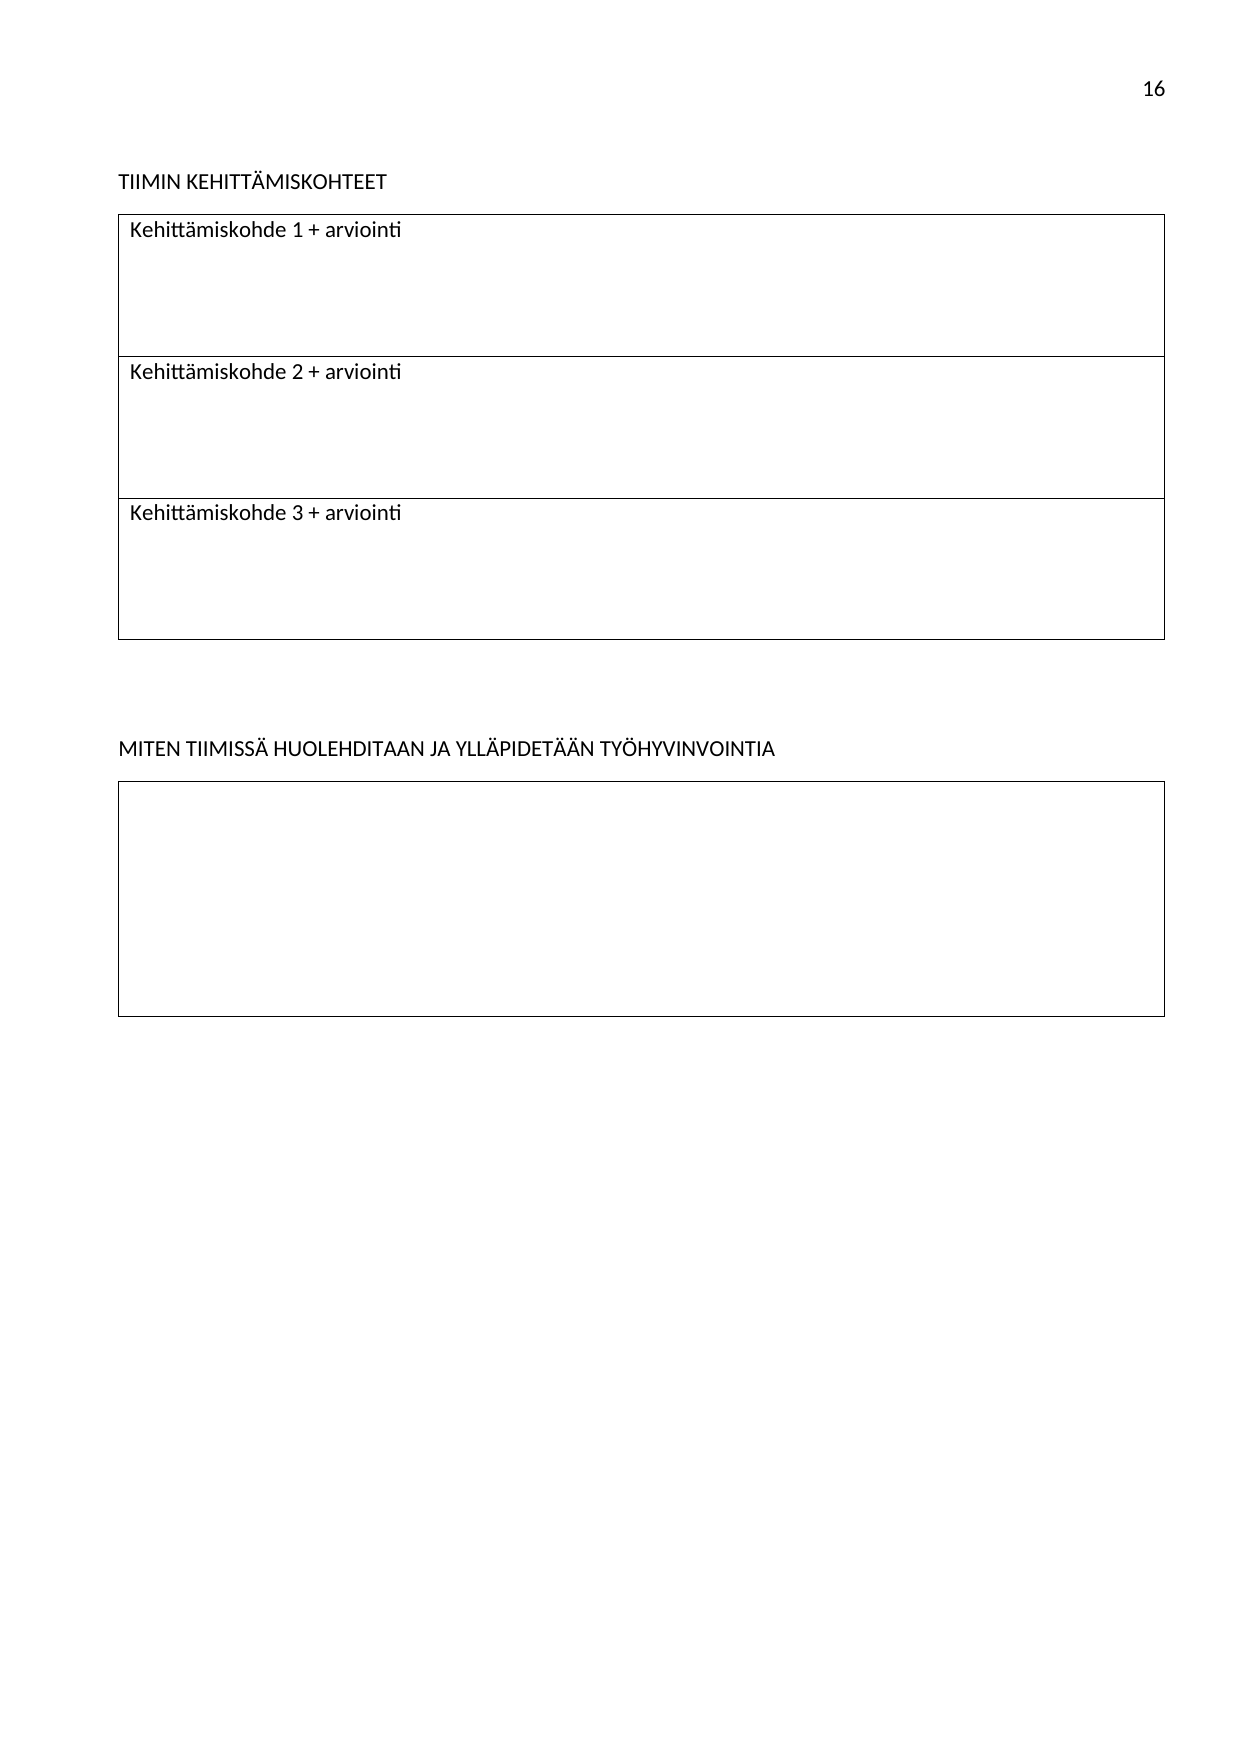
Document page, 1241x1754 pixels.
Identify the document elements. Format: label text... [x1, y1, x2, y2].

table_cell Kehittämiskohde 3 + arviointi [119, 499, 1164, 639]
table_header Kehittämiskohde 1 + arviointi [119, 215, 1164, 356]
table_header [119, 782, 1164, 1016]
table_cell Kehittämiskohde 2 + arviointi [119, 357, 1164, 497]
text MITEN TIIMISSÄ HUOLEHDITAAN JA YLLÄPIDETÄÄN TYÖHYVINVOINTIA [118, 734, 1165, 762]
text TIIMIN KEHITTÄMISKOHTEET [118, 167, 1165, 196]
